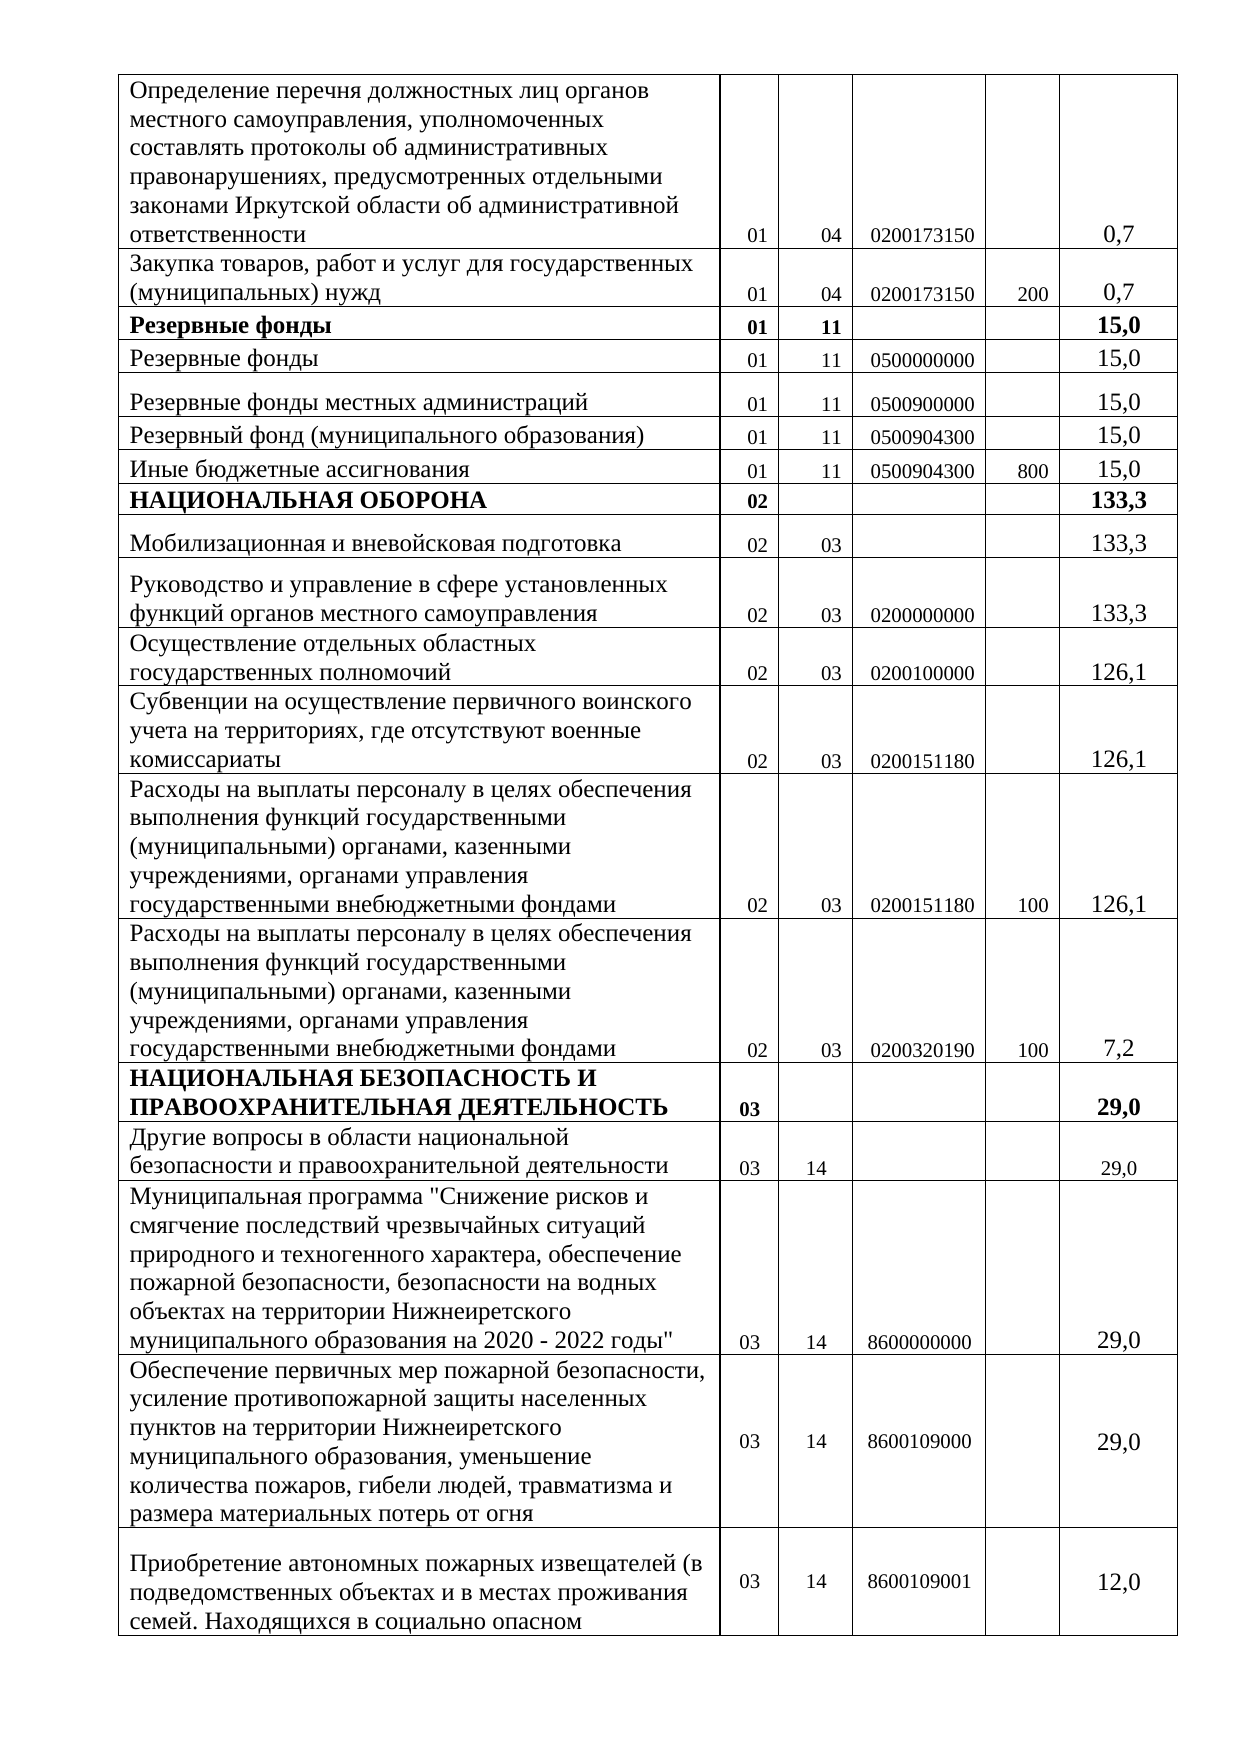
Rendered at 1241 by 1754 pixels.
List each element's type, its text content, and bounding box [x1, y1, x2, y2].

table_cell [986, 628, 1059, 685]
table_cell [986, 75, 1059, 247]
table_cell 29,0 [1060, 1122, 1177, 1180]
table_cell [986, 515, 1059, 557]
table_cell 14 [779, 1122, 852, 1180]
table_cell 04 [779, 75, 852, 247]
table_cell Иные бюджетные ассигнования [119, 450, 719, 483]
table_cell [853, 484, 985, 513]
table_cell 02 [721, 515, 778, 557]
table_cell 0200173150 [853, 75, 985, 247]
table_cell 133,3 [1060, 484, 1177, 513]
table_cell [119, 1528, 719, 1635]
table_cell 29,0 [1060, 1063, 1177, 1121]
table_cell 133,3 [1060, 515, 1177, 557]
table_cell Другие вопросы в области национальной безопасности и правоохранительной деятельности [119, 1122, 719, 1180]
table_cell 03 [779, 774, 852, 917]
table_cell [779, 484, 852, 513]
table_cell 0500904300 [853, 450, 985, 483]
table_cell Руководство и управление в сфере установленных функций органов местного самоуправления [119, 558, 719, 627]
table_cell 126,1 [1060, 774, 1177, 917]
table_cell Резервный фонд (муниципального образования) [119, 417, 719, 449]
table_cell 0200320190 [853, 919, 985, 1062]
table_cell 02 [721, 558, 778, 627]
table_cell [986, 558, 1059, 627]
table_cell 01 [721, 75, 778, 247]
table_cell [986, 686, 1059, 773]
table_cell [779, 1063, 852, 1121]
table_cell 0200000000 [853, 558, 985, 627]
table_cell [986, 1122, 1059, 1180]
table_cell 100 [986, 774, 1059, 917]
table_cell 03 [779, 919, 852, 1062]
table_cell 0,7 [1060, 75, 1177, 247]
table_cell 02 [721, 774, 778, 917]
table_cell 14 [779, 1528, 852, 1635]
table_cell 03 [721, 1063, 778, 1121]
table_cell 15,0 [1060, 340, 1177, 372]
table_cell 01 [721, 340, 778, 372]
table_cell [986, 484, 1059, 513]
table_cell Осуществление отдельных областных государственных полномочий [119, 628, 719, 685]
table_cell [986, 1355, 1059, 1527]
table_cell 0500000000 [853, 340, 985, 372]
table_cell Муниципальная программа "Снижение рисков и смягчение последствий чрезвычайных ситуаций природного и техногенного характера, обеспечение пожарной безопасности, безопасности на водных объектах на территории Нижнеиретского муниципального образования на 2020 - 2022 годы" [119, 1181, 719, 1354]
table_cell 8600109000 [853, 1355, 985, 1527]
table_cell [986, 307, 1059, 339]
table_cell 11 [779, 340, 852, 372]
table_cell 800 [986, 450, 1059, 483]
table_cell Субвенции на осуществление первичного воинского учета на территориях, где отсутствуют военные комиссариаты [119, 686, 719, 773]
table_cell 0200151180 [853, 774, 985, 917]
table_cell 126,1 [1060, 628, 1177, 685]
table_cell 01 [721, 417, 778, 449]
table_cell 0200173150 [853, 249, 985, 306]
table_cell 29,0 [1060, 1181, 1177, 1354]
table_cell 8600000000 [853, 1181, 985, 1354]
table_cell [853, 1122, 985, 1180]
table_cell 02 [721, 484, 778, 513]
table_cell Резервные фонды местных администраций [119, 373, 719, 416]
table_cell 133,3 [1060, 558, 1177, 627]
table_cell 100 [986, 919, 1059, 1062]
table_cell 15,0 [1060, 373, 1177, 416]
table_cell Закупка товаров, работ и услуг для государственных (муниципальных) нужд [119, 249, 719, 306]
table_cell 14 [779, 1355, 852, 1527]
table_cell Определение перечня должностных лиц органов местного самоуправления, уполномоченных составлять протоколы об административных правонарушениях, предусмотренных отдельными законами Иркутской области об административной ответственности [119, 75, 719, 247]
table_cell Обеспечение первичных мер пожарной безопасности, усиление противопожарной защиты населенных пунктов на территории Нижнеиретского муниципального образования, уменьшение количества пожаров, гибели людей, травматизма и размера материальных потерь от огня [119, 1355, 719, 1527]
table_cell 04 [779, 249, 852, 306]
table_cell [986, 1063, 1059, 1121]
table_cell 02 [721, 686, 778, 773]
table_cell [853, 515, 985, 557]
table_cell 03 [779, 628, 852, 685]
table_cell 02 [721, 919, 778, 1062]
table_cell 03 [721, 1181, 778, 1354]
table_cell НАЦИОНАЛЬНАЯ ОБОРОНА [119, 484, 719, 513]
table_cell 02 [721, 628, 778, 685]
table_cell [853, 1063, 985, 1121]
table_cell 03 [779, 558, 852, 627]
table_cell Резервные фонды [119, 307, 719, 339]
table_cell [986, 1528, 1059, 1635]
table_cell [986, 373, 1059, 416]
table_cell 03 [779, 686, 852, 773]
table_cell 01 [721, 450, 778, 483]
table_cell 126,1 [1060, 686, 1177, 773]
table_cell 8600109001 [853, 1528, 985, 1635]
table_cell 03 [721, 1355, 778, 1527]
table_cell 11 [779, 417, 852, 449]
table_cell 0500904300 [853, 417, 985, 449]
table_cell НАЦИОНАЛЬНАЯ БЕЗОПАСНОСТЬ И ПРАВООХРАНИТЕЛЬНАЯ ДЕЯТЕЛЬНОСТЬ [119, 1063, 719, 1121]
table_cell 01 [721, 373, 778, 416]
table_cell [986, 1181, 1059, 1354]
table_cell 03 [721, 1528, 778, 1635]
table_cell 0200100000 [853, 628, 985, 685]
table_cell 11 [779, 373, 852, 416]
table_cell 200 [986, 249, 1059, 306]
table_cell 15,0 [1060, 450, 1177, 483]
table_cell [986, 340, 1059, 372]
table_cell Расходы на выплаты персоналу в целях обеспечения выполнения функций государственными (муниципальными) органами, казенными учреждениями, органами управления государственными внебюджетными фондами [119, 919, 719, 1062]
table_cell 01 [721, 307, 778, 339]
table_cell 03 [721, 1122, 778, 1180]
table_cell 29,0 [1060, 1355, 1177, 1527]
table_cell 0200151180 [853, 686, 985, 773]
table_cell 03 [779, 515, 852, 557]
table_cell 15,0 [1060, 307, 1177, 339]
table_cell 0500900000 [853, 373, 985, 416]
table_cell [853, 307, 985, 339]
table_cell 11 [779, 450, 852, 483]
table_cell 12,0 [1060, 1528, 1177, 1635]
table_cell Мобилизационная и вневойсковая подготовка [119, 515, 719, 557]
table_cell 11 [779, 307, 852, 339]
table_cell 0,7 [1060, 249, 1177, 306]
table_cell [986, 417, 1059, 449]
table_cell Расходы на выплаты персоналу в целях обеспечения выполнения функций государственными (муниципальными) органами, казенными учреждениями, органами управления государственными внебюджетными фондами [119, 774, 719, 917]
table_cell 15,0 [1060, 417, 1177, 449]
table_cell 14 [779, 1181, 852, 1354]
table_cell 01 [721, 249, 778, 306]
table_cell Резервные фонды [119, 340, 719, 372]
table_cell 7,2 [1060, 919, 1177, 1062]
